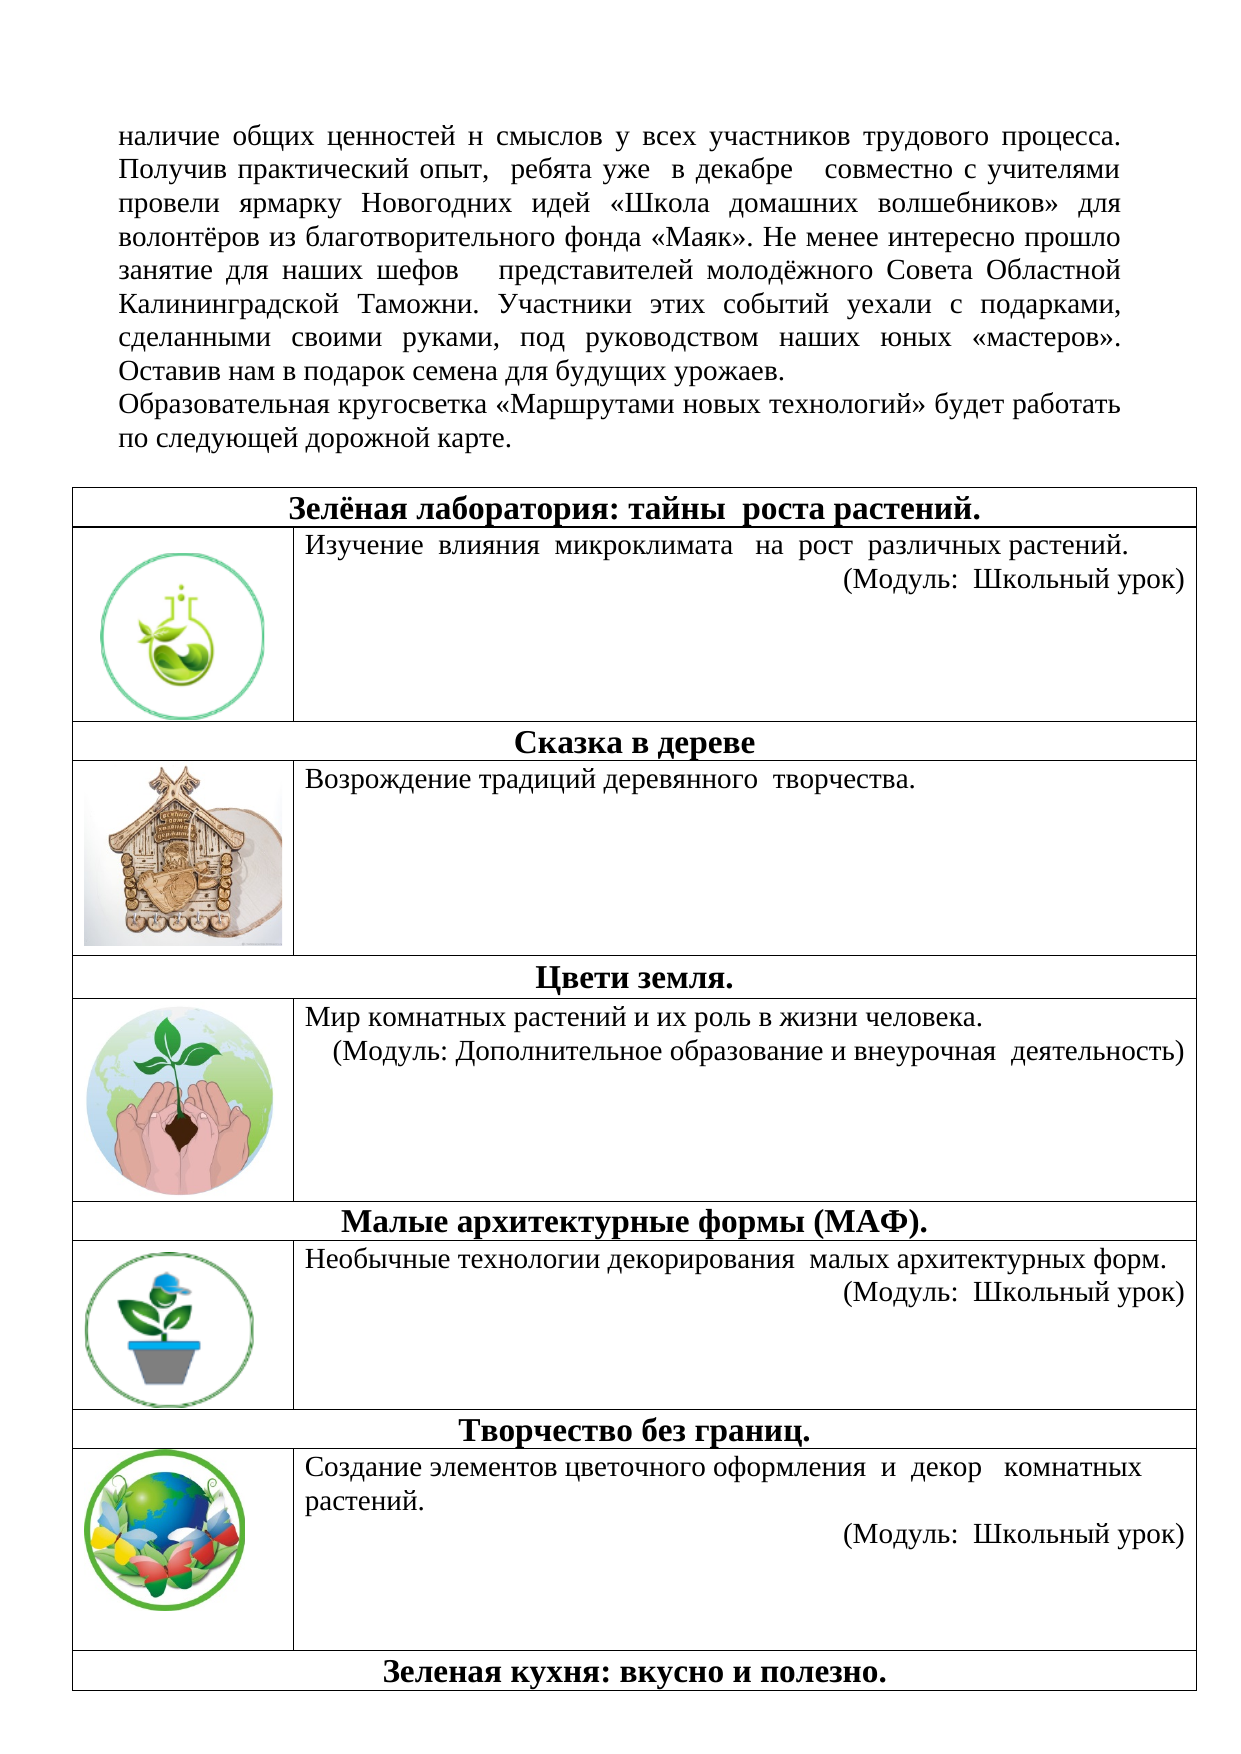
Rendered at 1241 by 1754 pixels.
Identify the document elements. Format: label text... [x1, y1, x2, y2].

table_cell Творчество без границ. [73, 1410, 1196, 1448]
text Образовательная кругосветка «Маршрутами новых технологий» будет работать по следующей дорожной карте. [118, 386, 1122, 453]
table_header Зелёная лаборатория: тайны роста растений. [73, 488, 1196, 526]
table_cell [73, 761, 293, 954]
table_cell Мир комнатных растений и их роль в жизни человека. (Модуль: Дополнительное образование и внеурочная деятельность) [294, 999, 1196, 1201]
picture [84, 999, 275, 1198]
picture [100, 553, 265, 720]
picture [84, 1252, 254, 1408]
table_cell [73, 528, 293, 721]
table_cell [73, 1449, 293, 1650]
table_cell Необычные технологии декорирования малых архитектурных форм. (Модуль: Школьный урок) [294, 1241, 1196, 1409]
table_cell Возрождение традиций деревянного творчества. [294, 761, 1196, 954]
table_cell [73, 999, 293, 1201]
picture [84, 1449, 245, 1611]
table_cell Изучение влияния микроклимата на рост различных растений. (Модуль: Школьный урок) [294, 528, 1196, 721]
table_cell Сказка в дереве [73, 722, 1196, 760]
table_cell Цвети земля. [73, 956, 1196, 998]
table_cell Малые архитектурные формы (МАФ). [73, 1202, 1196, 1240]
picture [84, 761, 283, 946]
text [118, 118, 1122, 386]
table_cell Создание элементов цветочного оформления и декор комнатных растений. (Модуль: Школьный урок) [294, 1449, 1196, 1650]
table_cell Зеленая кухня: вкусно и полезно. [73, 1651, 1196, 1690]
table_cell [73, 1241, 293, 1409]
